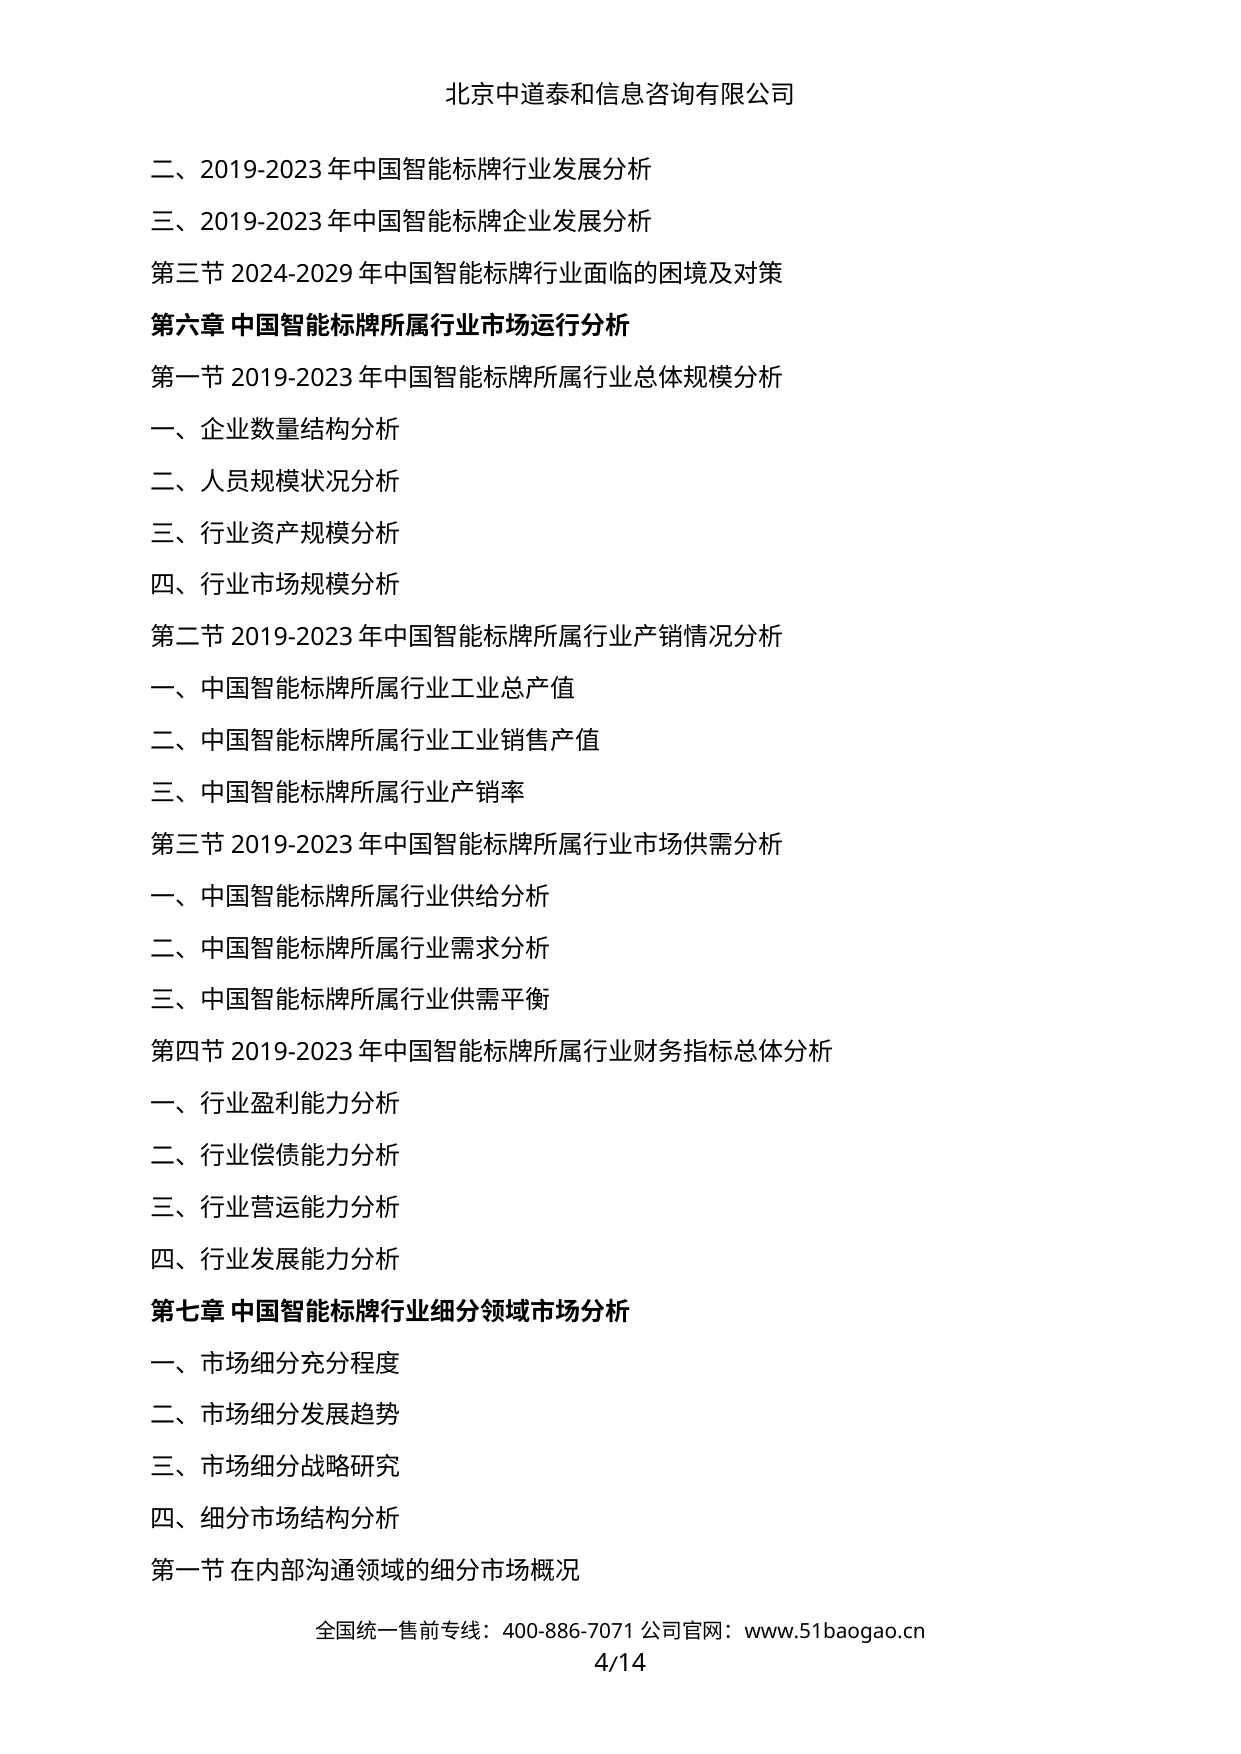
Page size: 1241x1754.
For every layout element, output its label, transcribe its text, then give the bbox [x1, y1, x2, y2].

text 二、行业偿债能力分析 [150, 1136, 1090, 1172]
text 二、中国智能标牌所属行业需求分析 [150, 928, 1090, 964]
text 二、中国智能标牌所属行业工业销售产值 [150, 721, 1090, 757]
text 第七章 中国智能标牌行业细分领域市场分析 [150, 1291, 1090, 1327]
text 第四节 2019-2023年中国智能标牌所属行业财务指标总体分析 [150, 1032, 1090, 1068]
text 一、行业盈利能力分析 [150, 1084, 1090, 1120]
text 二、2019-2023年中国智能标牌行业发展分析 [150, 150, 1090, 186]
text 三、2019-2023年中国智能标牌企业发展分析 [150, 202, 1090, 238]
text 三、行业资产规模分析 [150, 513, 1090, 549]
text 第一节 在内部沟通领域的细分市场概况 [150, 1551, 1090, 1587]
text 三、行业营运能力分析 [150, 1187, 1090, 1224]
text 一、中国智能标牌所属行业供给分析 [150, 876, 1090, 912]
text 第一节 2019-2023年中国智能标牌所属行业总体规模分析 [150, 357, 1090, 394]
text 四、细分市场结构分析 [150, 1499, 1090, 1535]
text 三、中国智能标牌所属行业产销率 [150, 772, 1090, 809]
text 第二节 2019-2023年中国智能标牌所属行业产销情况分析 [150, 617, 1090, 653]
text 一、企业数量结构分析 [150, 409, 1090, 446]
text 三、市场细分战略研究 [150, 1447, 1090, 1483]
text 四、行业市场规模分析 [150, 565, 1090, 601]
text 二、市场细分发展趋势 [150, 1395, 1090, 1431]
text 一、中国智能标牌所属行业工业总产值 [150, 669, 1090, 705]
text 四、行业发展能力分析 [150, 1239, 1090, 1276]
text 第六章 中国智能标牌所属行业市场运行分析 [150, 306, 1090, 342]
text 三、中国智能标牌所属行业供需平衡 [150, 980, 1090, 1016]
text 二、人员规模状况分析 [150, 461, 1090, 497]
text 第三节 2024-2029年中国智能标牌行业面临的困境及对策 [150, 254, 1090, 290]
text 第三节 2019-2023年中国智能标牌所属行业市场供需分析 [150, 824, 1090, 861]
text 一、市场细分充分程度 [150, 1343, 1090, 1379]
